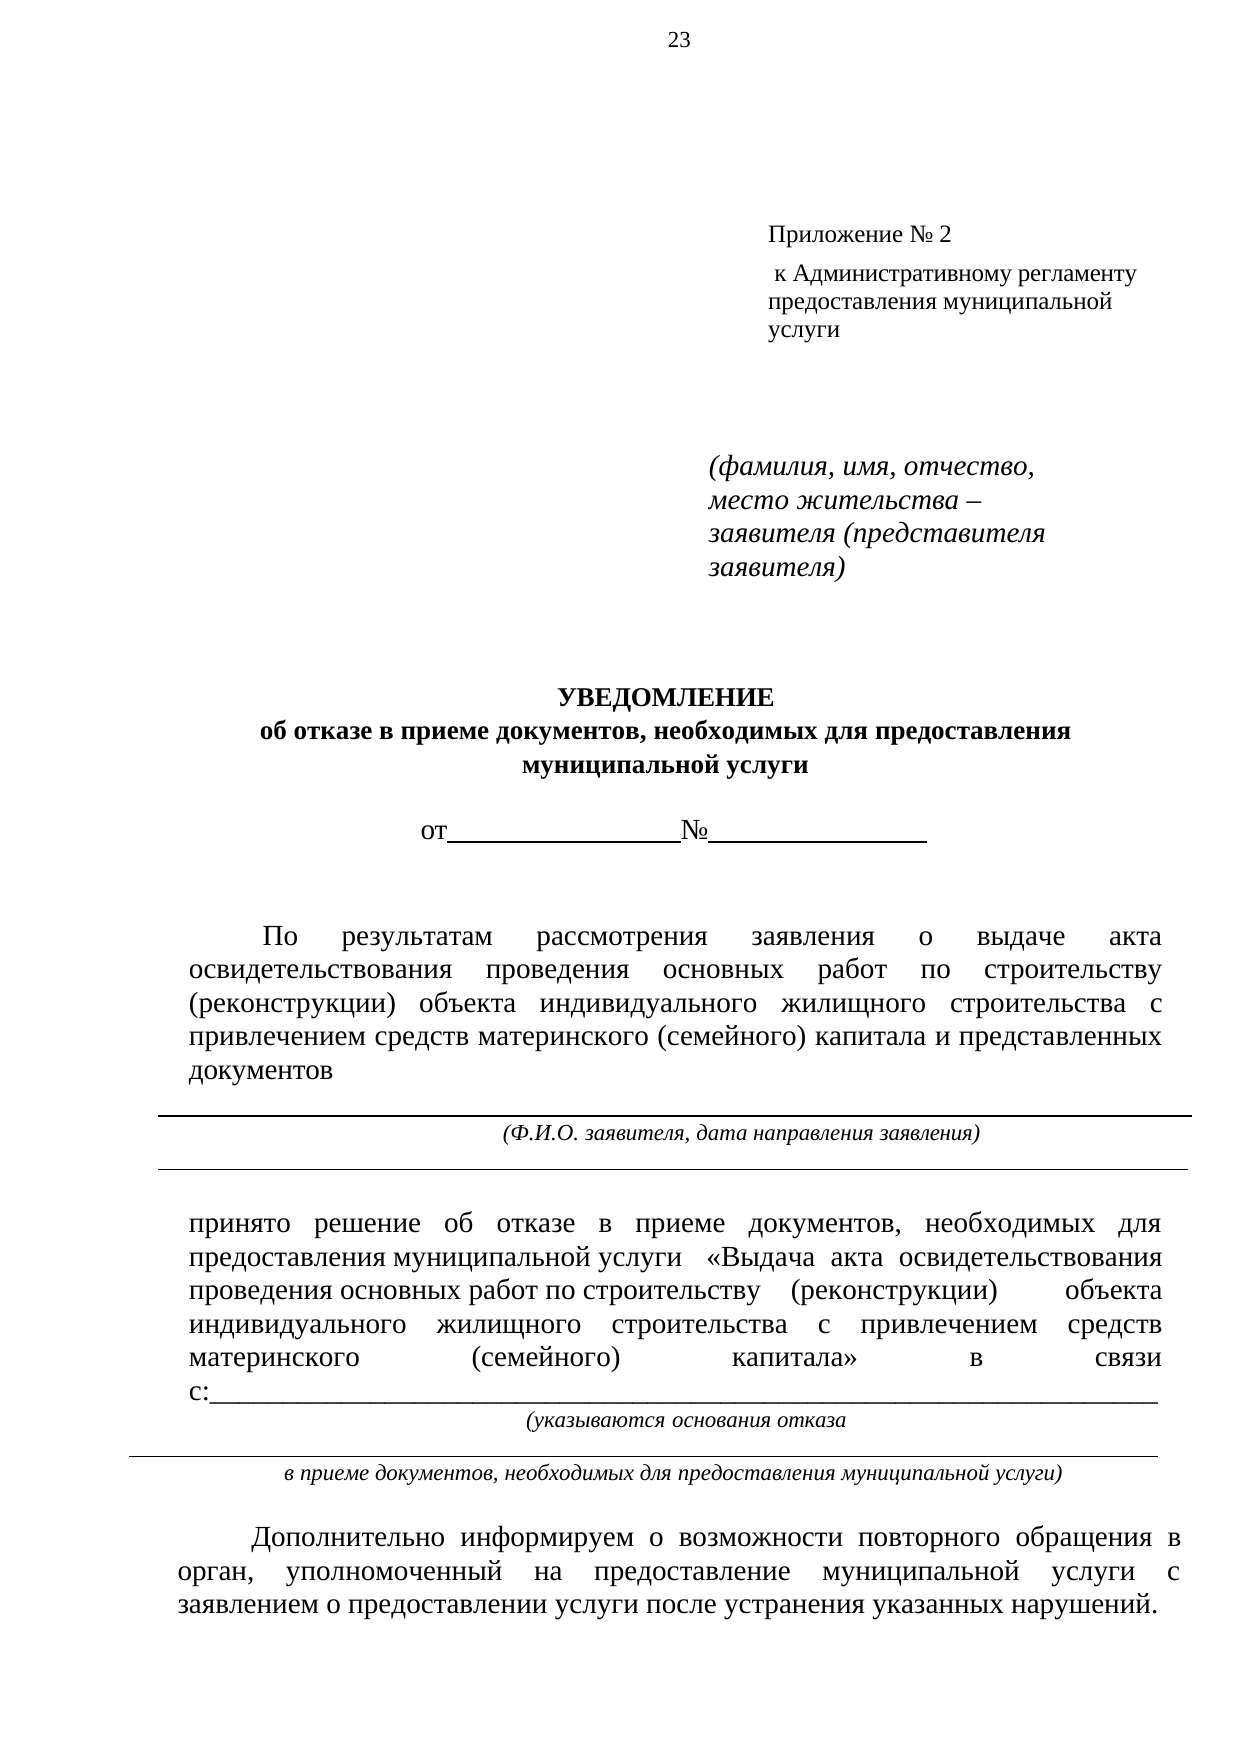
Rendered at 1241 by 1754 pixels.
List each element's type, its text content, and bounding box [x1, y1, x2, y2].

text (указываются основания отказа [177, 1407, 1181, 1433]
text заявителя) [709, 549, 1176, 583]
text УВЕДОМЛЕНИЕ [196, 681, 1135, 712]
text заявителя (представителя [709, 516, 1176, 549]
text об отказе в приеме документов, необходимых для предоставления муниципальной услуги [209, 714, 1121, 779]
text Приложение № 2 [768, 220, 1176, 248]
text Дополнительно информируем о возможности повторного обращения в орган, уполномоченный на предоставление муниципальной услуги с заявлением о предоставлении услуги после устранения указанных нарушений. [177, 1519, 1181, 1620]
text в приеме документов, необходимых для предоставления муниципальной услуги) [209, 1456, 1137, 1486]
text к Административному регламенту предоставления муниципальной услуги [768, 259, 1176, 343]
text По результатам рассмотрения заявления о выдаче акта освидетельствования проведения основных работ по строительству (реконструкции) объекта индивидуального жилищного строительства с привлечением средств материнского (семейного) капитала и представленных документов [189, 918, 1162, 1086]
text (Ф.И.О. заявителя, дата направления заявления) [503, 1116, 1181, 1145]
text место жительства – [709, 482, 1176, 516]
text принято решение об отказе в приеме документов, необходимых для предоставления муниципальной услуги «Выдача акта освидетельствования проведения основных работ по строительству (реконструкции) объекта индивидуального жилищного строительства с привлечением средств материнского (семейного) капитала» в связи с:_________________________________________________________________ [189, 1205, 1162, 1407]
text (фамилия, имя, отчество, [709, 448, 1176, 482]
text от № [177, 812, 1169, 846]
